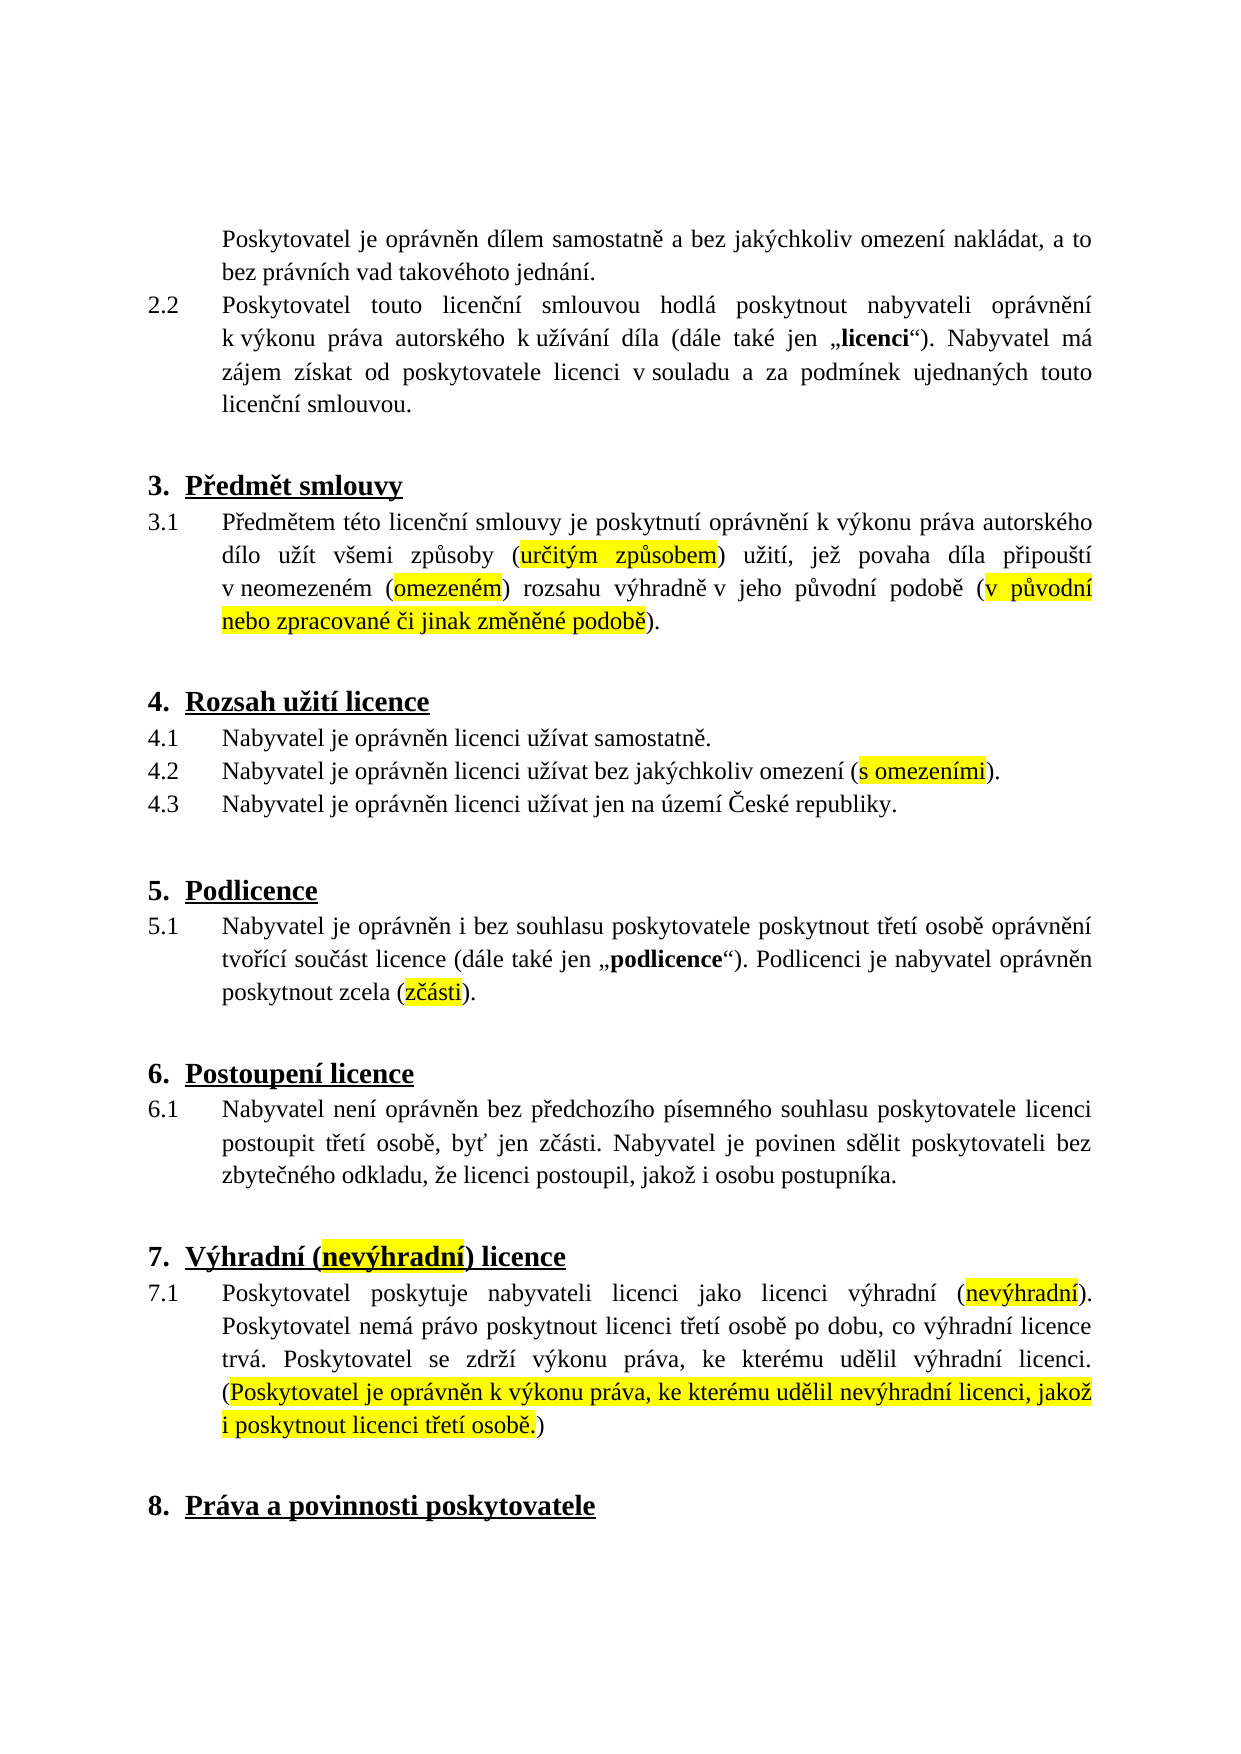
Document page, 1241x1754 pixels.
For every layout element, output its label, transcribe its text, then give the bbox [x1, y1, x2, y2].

list Předmětem této licenční smlouvy je poskytnutí oprávnění k výkonu práva autorského dílo užít všemi způsoby (určitým způsobem) užití, jež povaha díla připouští v neomezeném (omezeném) rozsahu výhradně v jeho původní podobě (v původní nebo zpracované či jinak změněné podobě). [148, 507, 1092, 634]
list Nabyvatel je oprávněn i bez souhlasu poskytovatele poskytnout třetí osobě oprávnění tvořící součást licence (dále také jen „podlicence“). Podlicenci je nabyvatel oprávněn poskytnout zcela (zčásti). [148, 911, 1092, 1006]
list Práva a povinnosti poskytovatele [148, 1488, 1092, 1522]
list Nabyvatel je oprávněn licenci užívat bez jakýchkoliv omezení (s omezeními). [148, 756, 859, 784]
list Nabyvatel není oprávněn bez předchozího písemného souhlasu poskytovatele licenci postoupit třetí osobě, byť jen zčásti. Nabyvatel je povinen sdělit poskytovateli bez zbytečného odkladu, že licenci postoupil, jakož i osobu postupníka. [148, 1094, 1092, 1189]
list Nabyvatel je oprávněn licenci užívat samostatně. [148, 723, 1092, 752]
list Poskytovatel touto licenční smlouvou hodlá poskytnout nabyvateli oprávnění k výkonu práva autorského k užívání díla (dále také jen „licenci“). Nabyvatel má zájem získat od poskytovatele licenci v souladu a za podmínek ujednaných touto licenční smlouvou. [148, 291, 1092, 418]
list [148, 224, 1092, 286]
list Rozsah užití licence [148, 684, 1092, 718]
list Poskytovatel poskytuje nabyvateli licenci jako licenci výhradní (nevýhradní). Poskytovatel nemá právo poskytnout licenci třetí osobě po dobu, co výhradní licence trvá. Poskytovatel se zdrží výkonu práva, ke kterému udělil výhradní licenci. (Poskytovatel je oprávněn k výkonu práva, ke kterému udělil nevýhradní licenci, jakož i poskytnout licenci třetí osobě.) [148, 1278, 1092, 1438]
list Nabyvatel je oprávněn licenci užívat jen na území České republiky. [148, 789, 1092, 818]
list Výhradní (nevýhradní) licence [148, 1239, 322, 1273]
list Výhradní (nevýhradní) licence [464, 1239, 1092, 1273]
list Předmět smlouvy [148, 468, 1092, 502]
list Podlicence [148, 873, 1092, 906]
list Postoupení licence [148, 1056, 1092, 1089]
